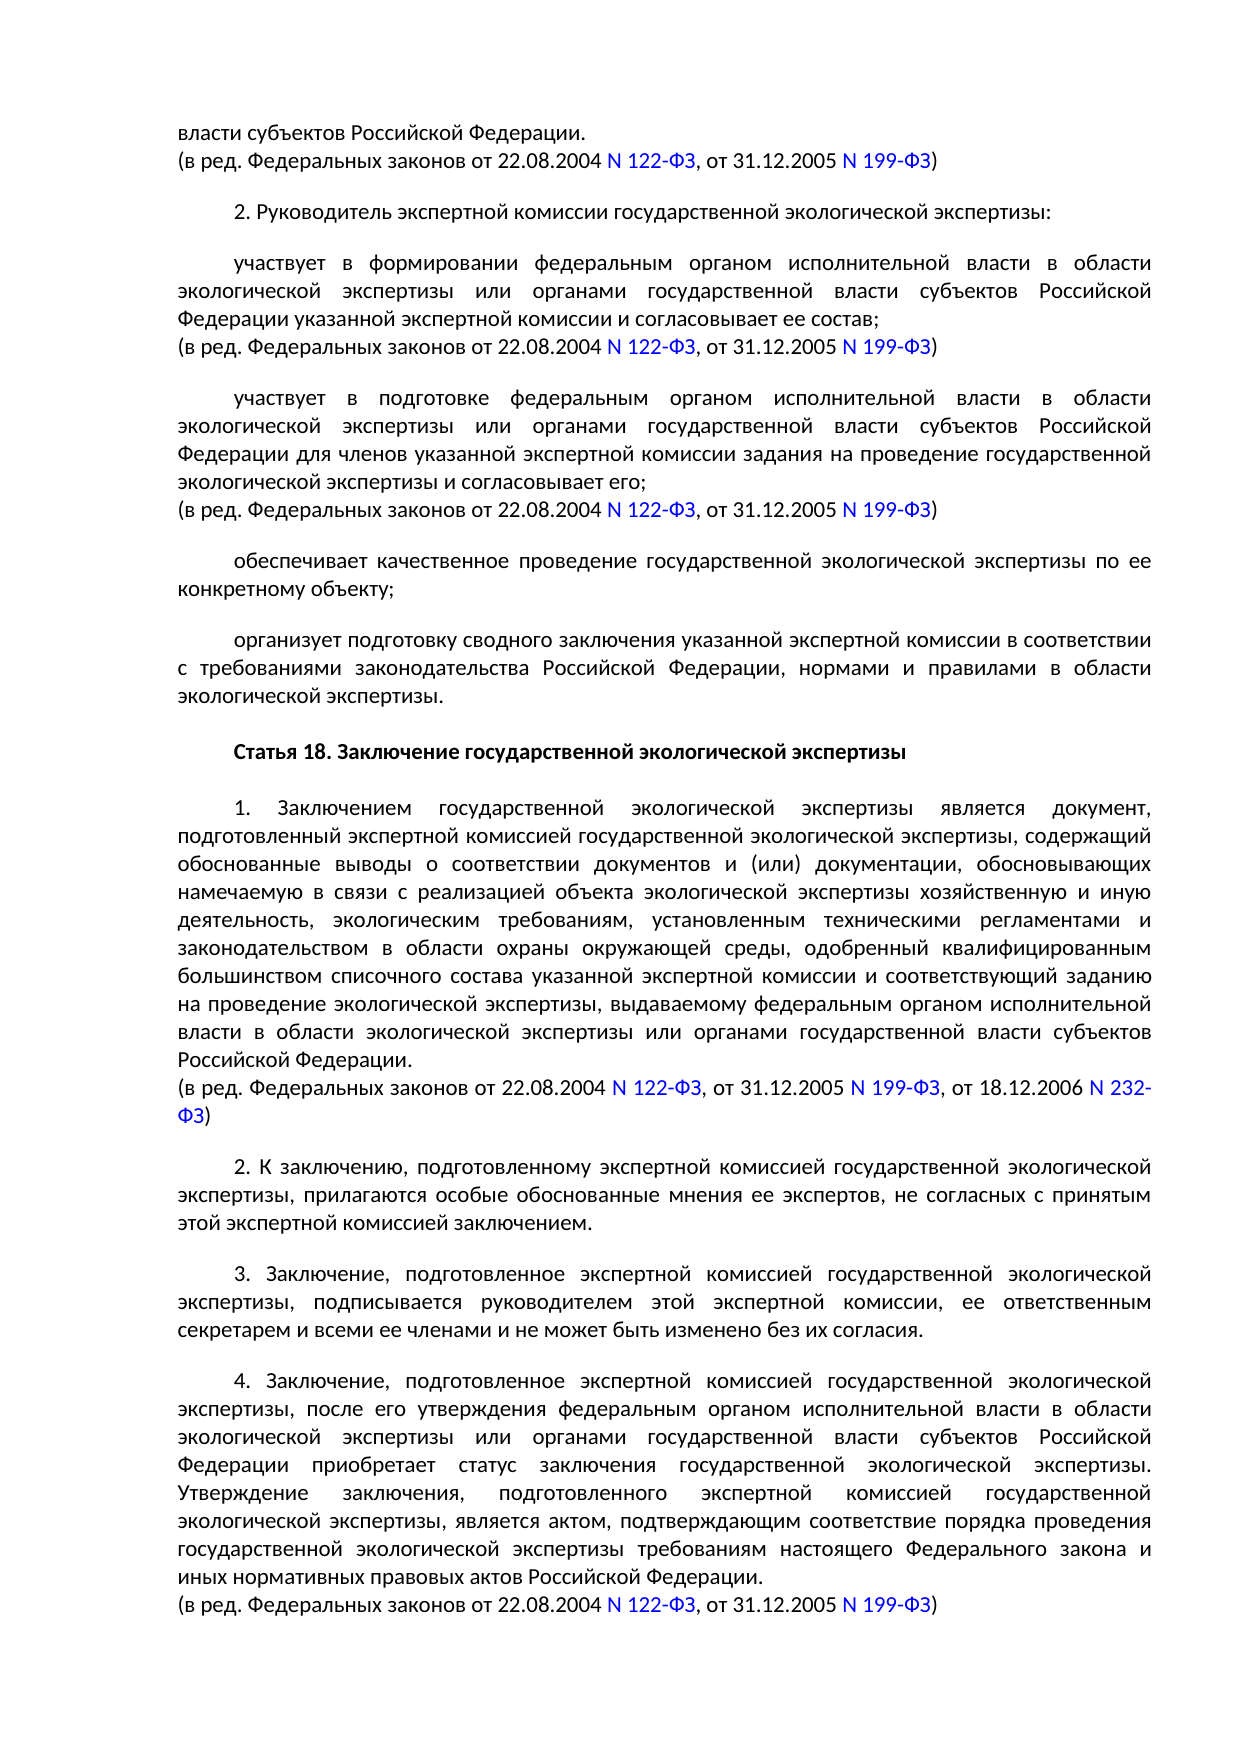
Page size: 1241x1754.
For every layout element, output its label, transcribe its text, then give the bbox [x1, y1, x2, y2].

title Статья 18. Заключение государственной экологической экспертизы [177, 737, 1152, 765]
text (в ред. Федеральных законов от 22.08.2004 N 122-ФЗ, от 31.12.2005 N 199-ФЗ) [177, 146, 1152, 174]
text обеспечивает качественное проведение государственной экологической экспертизы по ее конкретному объекту; [177, 546, 1152, 602]
text (в ред. Федеральных законов от 22.08.2004 N 122-ФЗ, от 31.12.2005 N 199-ФЗ) [177, 495, 1152, 523]
text 2. К заключению, подготовленному экспертной комиссией государственной экологической экспертизы, прилагаются особые обоснованные мнения ее экспертов, не согласных с принятым этой экспертной комиссией заключением. [177, 1152, 1152, 1236]
text 1. Заключением государственной экологической экспертизы является документ, подготовленный экспертной комиссией государственной экологической экспертизы, содержащий обоснованные выводы о соответствии документов и (или) документации, обосновывающих намечаемую в связи с реализацией объекта экологической экспертизы хозяйственную и иную деятельность, экологическим требованиям, установленным техническими регламентами и законодательством в области охраны окружающей среды, одобренный квалифицированным большинством списочного состава указанной экспертной комиссии и соответствующий заданию на проведение экологической экспертизы, выдаваемому федеральным органом исполнительной власти в области экологической экспертизы или органами государственной власти субъектов Российской Федерации. [177, 793, 1152, 1073]
text (в ред. Федеральных законов от 22.08.2004 N 122-ФЗ, от 31.12.2005 N 199-ФЗ) [177, 332, 1152, 360]
text участвует в подготовке федеральным органом исполнительной власти в области экологической экспертизы или органами государственной власти субъектов Российской Федерации для членов указанной экспертной комиссии задания на проведение государственной экологической экспертизы и согласовывает его; [177, 383, 1152, 495]
text 2. Руководитель экспертной комиссии государственной экологической экспертизы: [177, 197, 1152, 225]
text (в ред. Федеральных законов от 22.08.2004 N 122-ФЗ, от 31.12.2005 N 199-ФЗ, от 18.12.2006 N 232-ФЗ) [177, 1073, 1152, 1129]
text (в ред. Федеральных законов от 22.08.2004 N 122-ФЗ, от 31.12.2005 N 199-ФЗ) [177, 1590, 1152, 1618]
text 3. Заключение, подготовленное экспертной комиссией государственной экологической экспертизы, подписывается руководителем этой экспертной комиссии, ее ответственным секретарем и всеми ее членами и не может быть изменено без их согласия. [177, 1259, 1152, 1343]
text участвует в формировании федеральным органом исполнительной власти в области экологической экспертизы или органами государственной власти субъектов Российской Федерации указанной экспертной комиссии и согласовывает ее состав; [177, 248, 1152, 332]
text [177, 118, 1152, 146]
text организует подготовку сводного заключения указанной экспертной комиссии в соответствии с требованиями законодательства Российской Федерации, нормами и правилами в области экологической экспертизы. [177, 625, 1152, 709]
text 4. Заключение, подготовленное экспертной комиссией государственной экологической экспертизы, после его утверждения федеральным органом исполнительной власти в области экологической экспертизы или органами государственной власти субъектов Российской Федерации приобретает статус заключения государственной экологической экспертизы. Утверждение заключения, подготовленного экспертной комиссией государственной экологической экспертизы, является актом, подтверждающим соответствие порядка проведения государственной экологической экспертизы требованиям настоящего Федерального закона и иных нормативных правовых актов Российской Федерации. [177, 1366, 1152, 1590]
